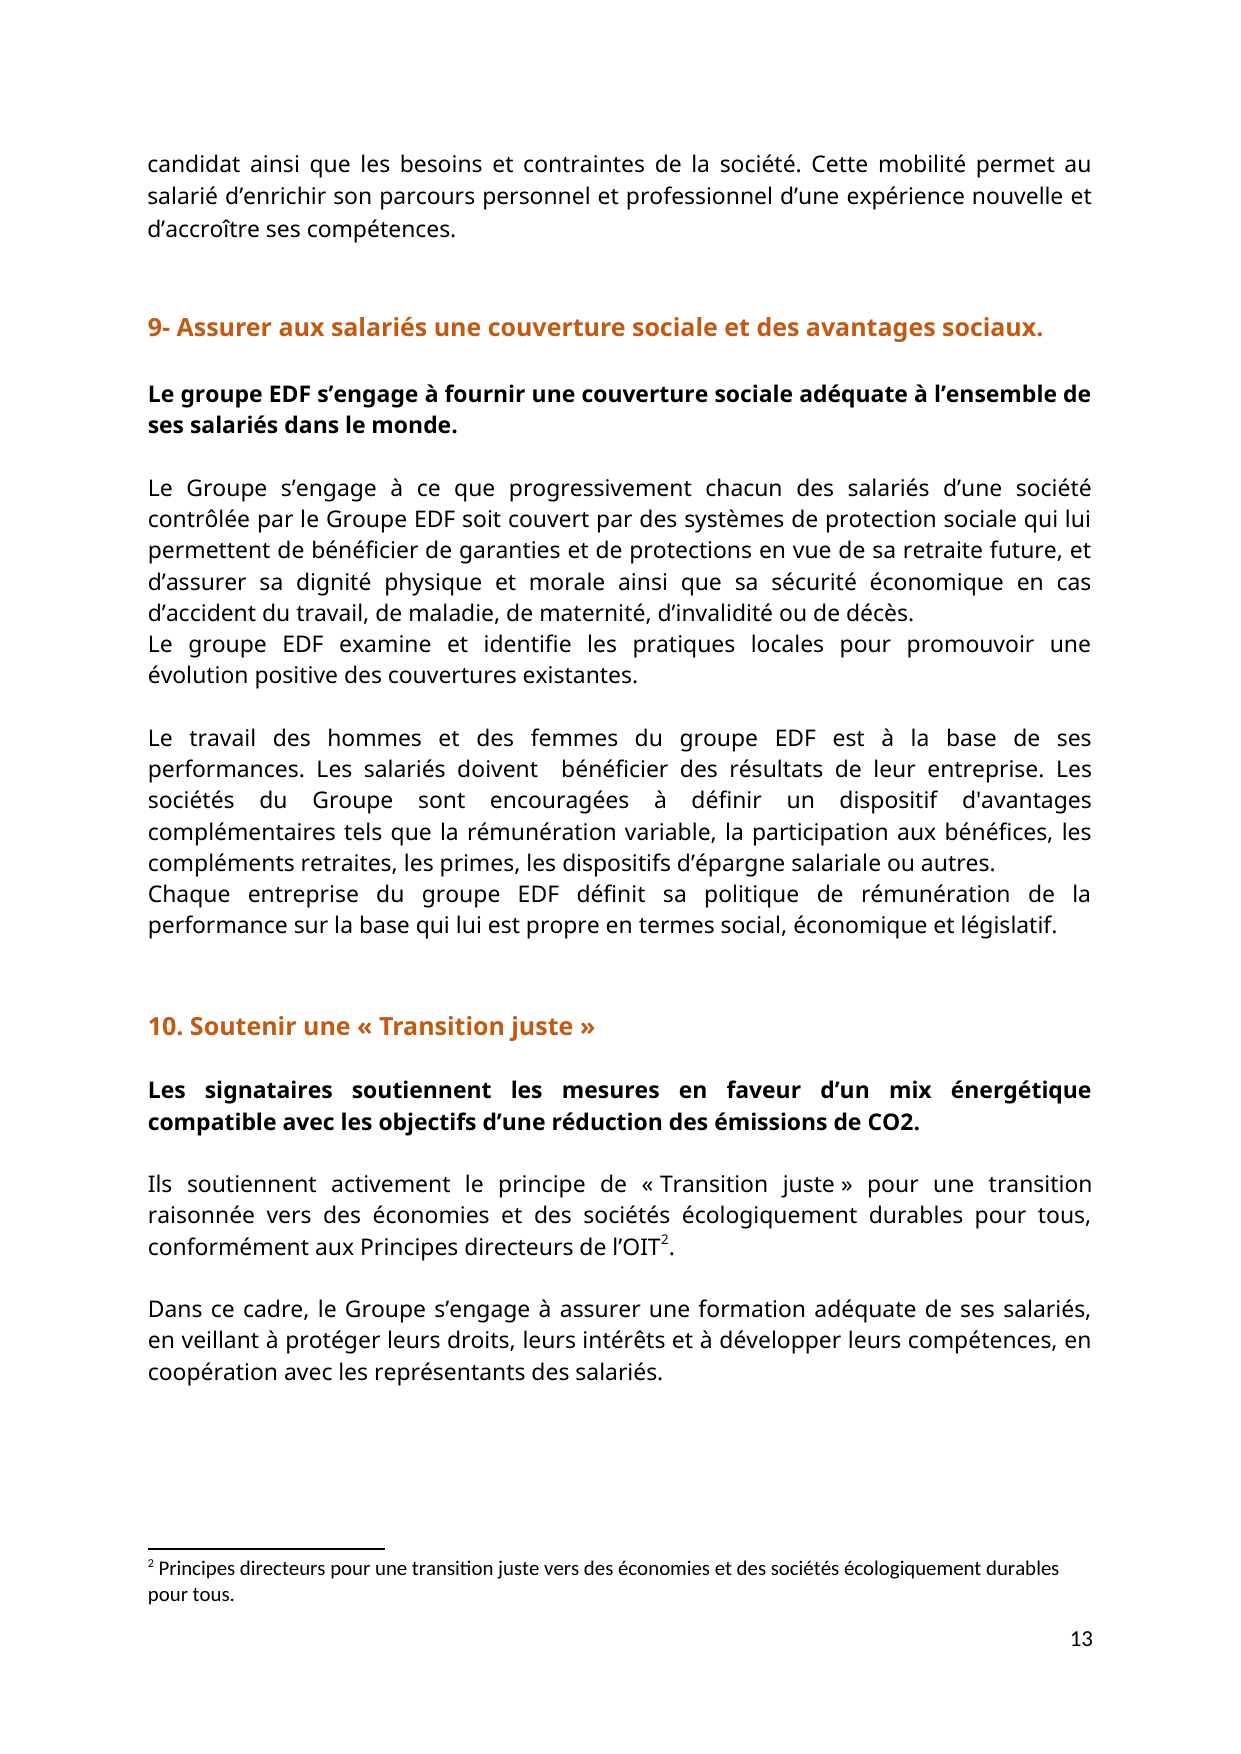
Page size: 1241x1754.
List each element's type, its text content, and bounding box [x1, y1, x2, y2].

text Dans ce cadre, le Groupe s’engage à assurer une formation adéquate de ses salariés, en veillant à protéger leurs droits, leurs intérêts et à développer leurs compétences, en coopération avec les représentants des salariés. [148, 1293, 1093, 1387]
text Le groupe EDF examine et identifie les pratiques locales pour promouvoir une évolution positive des couvertures existantes. [148, 628, 1093, 691]
text 10. Soutenir une « Transition juste » [148, 1009, 1093, 1043]
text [146, 148, 1093, 244]
text Le groupe EDF s’engage à fournir une couverture sociale adéquate à l’ensemble de ses salariés dans le monde. [148, 378, 1093, 441]
text Chaque entreprise du groupe EDF définit sa politique de rémunération de la performance sur la base qui lui est propre en termes social, économique et législatif. [148, 878, 1093, 941]
text Les signataires soutiennent les mesures en faveur d’un mix énergétique compatible avec les objectifs d’une réduction des émissions de CO2. [148, 1074, 1093, 1137]
text Le travail des hommes et des femmes du groupe EDF est à la base de ses performances. Les salariés doivent bénéficier des résultats de leur entreprise. Les sociétés du Groupe sont encouragées à définir un dispositif d'avantages complémentaires tels que la rémunération variable, la participation aux bénéfices, les compléments retraites, les primes, les dispositifs d’épargne salariale ou autres. [148, 722, 1093, 878]
text Ils soutiennent activement le principe de « Transition juste » pour une transition raisonnée vers des économies et des sociétés écologiquement durables pour tous, conformément aux Principes directeurs de l’OIT. [148, 1168, 1093, 1262]
text 9- Assurer aux salariés une couverture sociale et des avantages sociaux. [148, 310, 1093, 344]
text Le Groupe s’engage à ce que progressivement chacun des salariés d’une société contrôlée par le Groupe EDF soit couvert par des systèmes de protection sociale qui lui permettent de bénéficier de garanties et de protections en vue de sa retraite future, et d’assurer sa dignité physique et morale ainsi que sa sécurité économique en cas d’accident du travail, de maladie, de maternité, d’invalidité ou de décès. [148, 472, 1093, 628]
